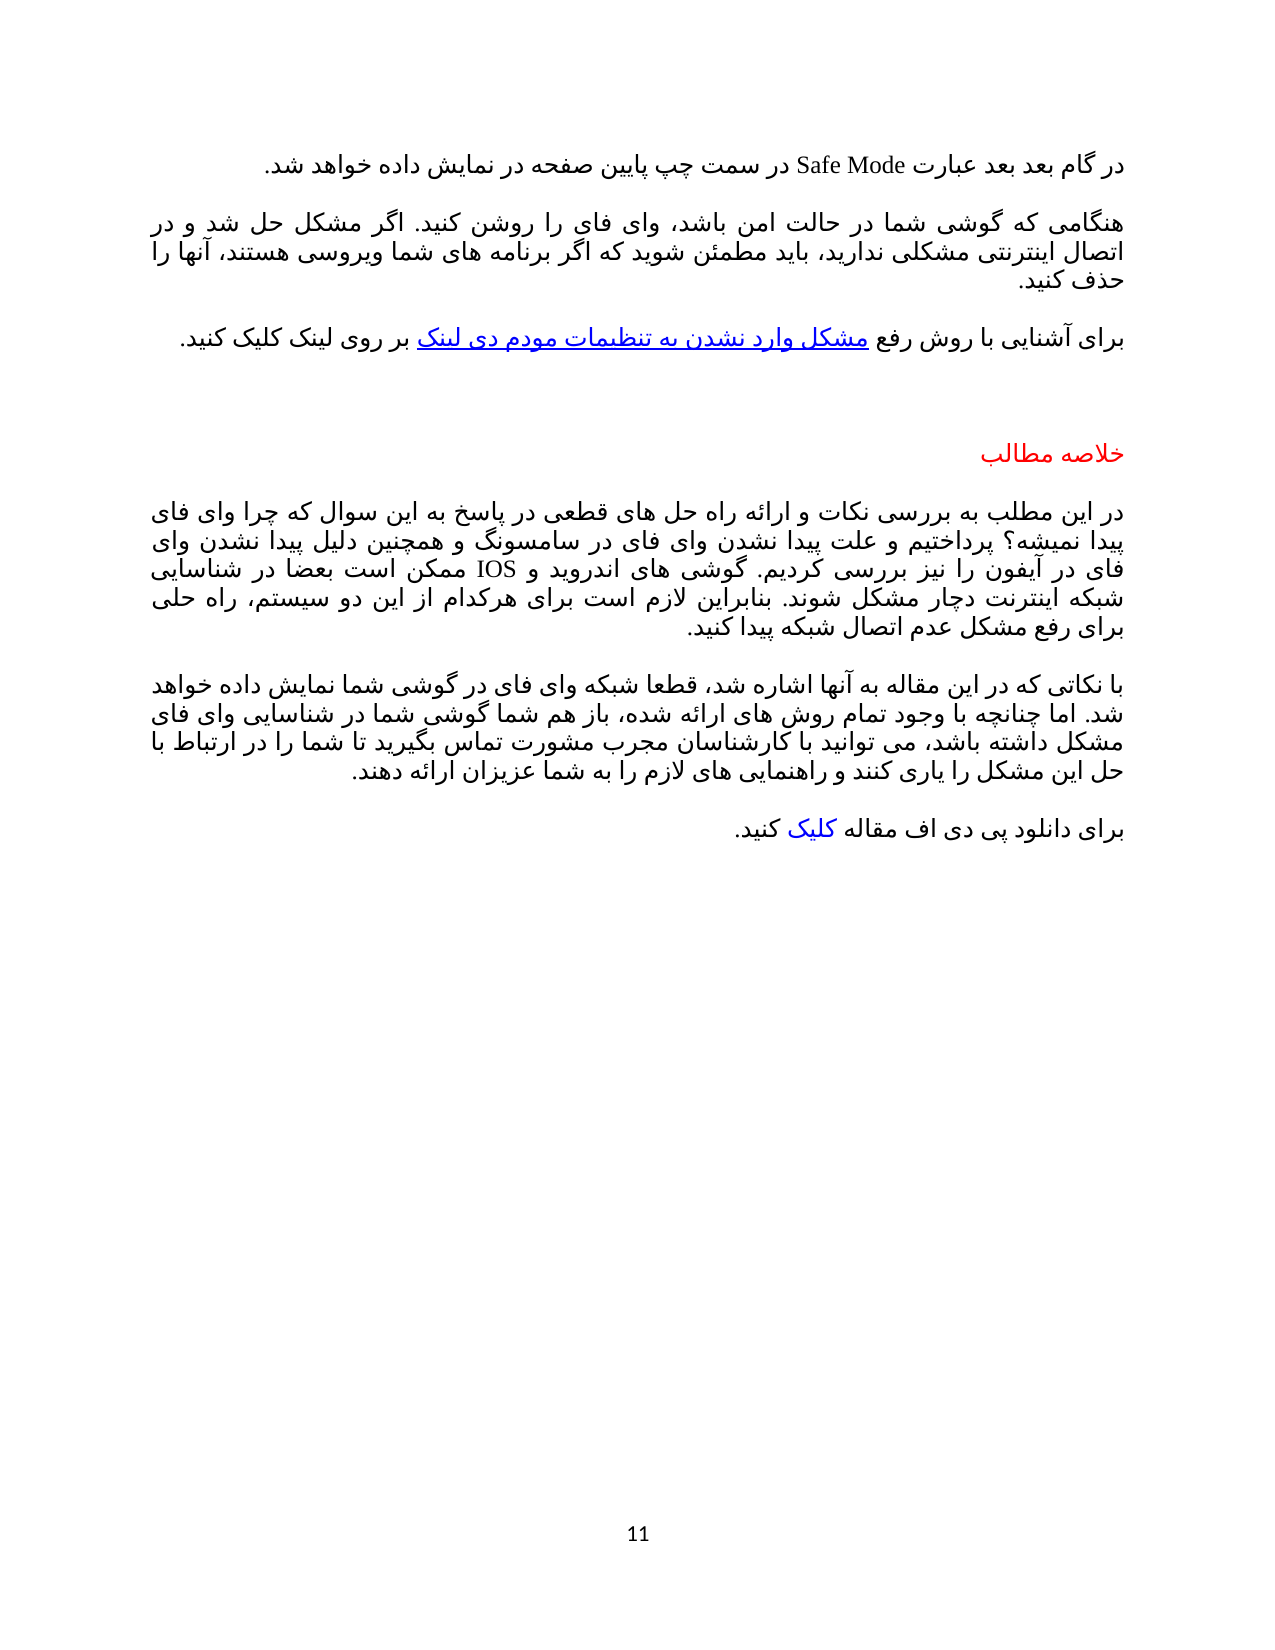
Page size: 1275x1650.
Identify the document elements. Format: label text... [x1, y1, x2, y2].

text با نکاتی که در این مقاله به آنها اشاره شد، قطعا شبکه وای فای در گوشی شما نمایش داده خواهد شد. اما چنانچه با وجود تمام روش های ارائه شده، باز هم شما گوشی شما در شناسایی وای فای مشکل داشته باشد، می توانید با کارشناسان مجرب مشورت تماس بگیرید تا شما را در ارتباط با حل این مشکل را یاری کنند و راهنمایی های لازم را به شما عزیزان ارائه دهند. [150, 670, 1125, 785]
text خلاصه مطالب [150, 439, 1125, 468]
text برای آشنایی با روش رفع مشکل وارد نشدن به تنظیمات مودم دی لینک بر روی لینک کلیک کنید. [150, 323, 1125, 352]
text هنگامی که گوشی شما در حالت امن باشد، وای فای را روشن کنید. اگر مشکل حل شد و در اتصال اینترنتی مشکلی ندارید، باید مطمئن شوید که اگر برنامه های شما ویروسی هستند، آنها را حذف کنید. [150, 208, 1125, 294]
text در این مطلب به بررسی نکات و ارائه راه حل های قطعی در پاسخ به این سوال که چرا وای فای پیدا نمیشه؟ پرداختیم و علت پیدا نشدن وای فای در سامسونگ و همچنین دلیل پیدا نشدن وای فای در آیفون را نیز بررسی کردیم. گوشی های اندروید و IOS ممکن است بعضا در شناسایی شبکه اینترنت دچار مشکل شوند. بنابراین لازم است برای هرکدام از این دو سیستم، راه حلی برای رفع مشکل عدم اتصال شبکه پیدا کنید. [150, 497, 1125, 641]
text در گام بعد بعد عبارت Safe Mode در سمت چپ پایین صفحه در نمایش داده خواهد شد. [150, 150, 1125, 179]
text برای دانلود پی دی اف مقاله کلیک کنید. [150, 814, 1125, 843]
